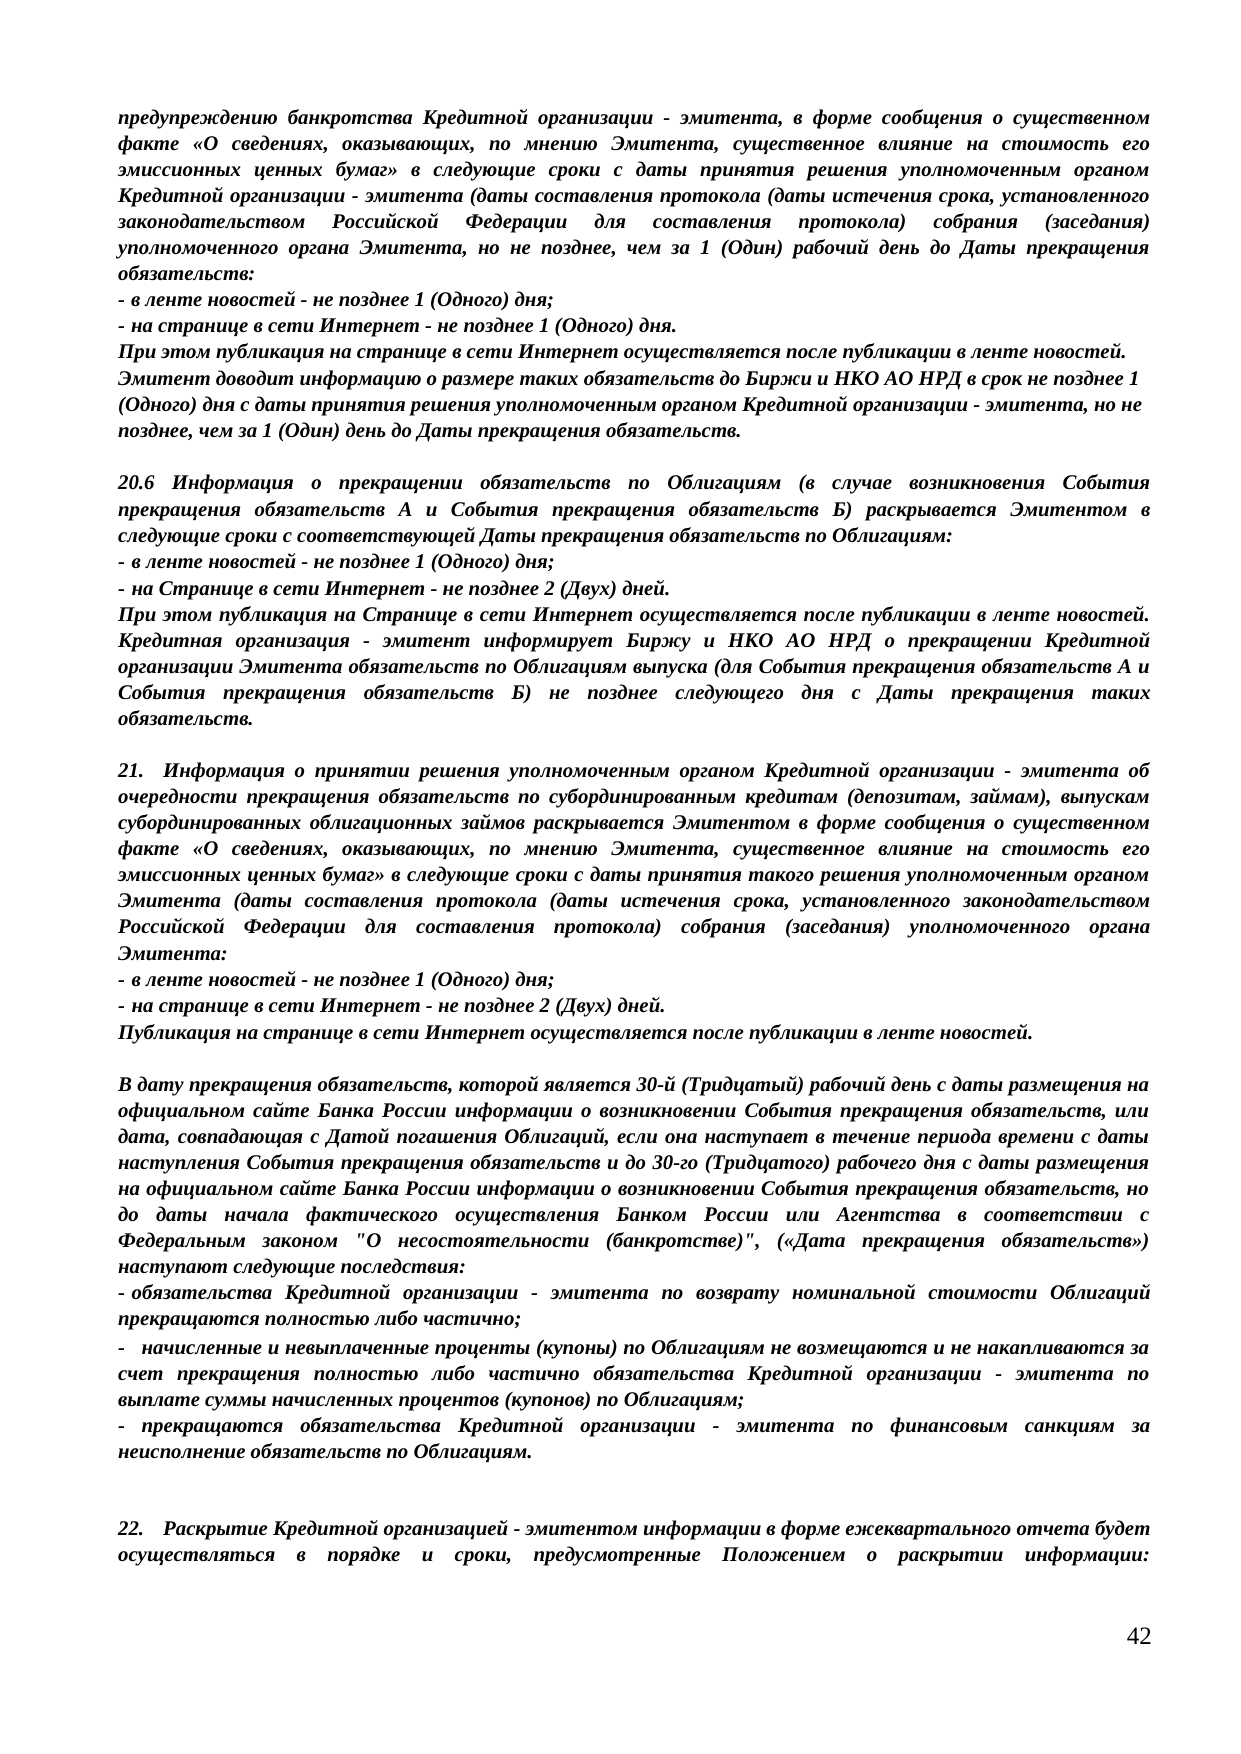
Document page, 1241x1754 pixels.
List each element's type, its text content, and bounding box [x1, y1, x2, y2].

list прекращаются обязательства Кредитной организации - эмитента по финансовым санкциям за неисполнение обязательств по Облигациям. [118, 1412, 1151, 1464]
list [118, 1515, 1151, 1567]
text Публикация на странице в сети Интернет осуществляется после публикации в ленте новостей. [118, 1018, 1151, 1044]
list в ленте новостей - не позднее 1 (Одного) дня; [118, 965, 1151, 992]
list в ленте новостей - не позднее 1 (Одного) дня; [118, 548, 1151, 574]
list обязательства Кредитной организации - эмитента по возврату номинальной стоимости Облигаций прекращаются полностью либо частично; [118, 1279, 1151, 1331]
list на странице в сети Интернет - не позднее 2 (Двух) дней. [118, 992, 1151, 1018]
text 20.6 Информация о прекращении обязательств по Облигациям (в случае возникновения События прекращения обязательств А и События прекращения обязательств Б) раскрывается Эмитентом в следующие сроки с соответствующей Даты прекращения обязательств по Облигациям: [118, 468, 1151, 548]
text При этом публикация на Странице в сети Интернет осуществляется после публикации в ленте новостей. Кредитная организация - эмитент информирует Биржу и НКО АО НРД о прекращении Кредитной организации Эмитента обязательств по Облигациям выпуска (для События прекращения обязательств А и События прекращения обязательств Б) не позднее следующего дня с Даты прекращения таких обязательств. [118, 601, 1151, 731]
list Информация о принятии решения уполномоченным органом Кредитной организации - эмитента об очередности прекращения обязательств по субординированным кредитам (депозитам, займам), выпускам субординированных облигационных займов раскрывается Эмитентом в форме сообщения о существенном факте «О сведениях, оказывающих, по мнению Эмитента, существенное влияние на стоимость его эмиссионных ценных бумаг» в следующие сроки с даты принятия такого решения уполномоченным органом Эмитента (даты составления протокола (даты истечения срока, установленного законодательством Российской Федерации для составления протокола) собрания (заседания) уполномоченного органа Эмитента: [118, 757, 1151, 965]
list на странице в сети Интернет - не позднее 1 (Одного) дня. [118, 312, 1151, 338]
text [118, 104, 1151, 286]
list на Странице в сети Интернет - не позднее 2 (Двух) дней. [118, 574, 1151, 601]
list в ленте новостей - не позднее 1 (Одного) дня; [118, 286, 1151, 312]
text При этом публикация на странице в сети Интернет осуществляется после публикации в ленте новостей. Эмитент доводит информацию о размере таких обязательств до Биржи и НКО АО НРД в срок не позднее 1 (Одного) дня с даты принятия решения уполномоченным органом Кредитной организации - эмитента, но не позднее, чем за 1 (Один) день до Даты прекращения обязательств. [118, 338, 1151, 442]
text В дату прекращения обязательств, которой является 30-й (Тридцатый) рабочий день с даты размещения на официальном сайте Банка России информации о возникновении События прекращения обязательств, или дата, совпадающая с Датой погашения Облигаций, если она наступает в течение периода времени с даты наступления События прекращения обязательств и до 30-го (Тридцатого) рабочего дня с даты размещения на официальном сайте Банка России информации о возникновении События прекращения обязательств, но до даты начала фактического осуществления Банком России или Агентства в соответствии с Федеральным законом "О несостоятельности (банкротстве)", («Дата прекращения обязательств») наступают следующие последствия: [118, 1071, 1150, 1279]
list начисленные и невыплаченные проценты (купоны) по Облигациям не возмещаются и не накапливаются за счет прекращения полностью либо частично обязательства Кредитной организации - эмитента по выплате суммы начисленных процентов (купонов) по Облигациям; [118, 1333, 1151, 1412]
